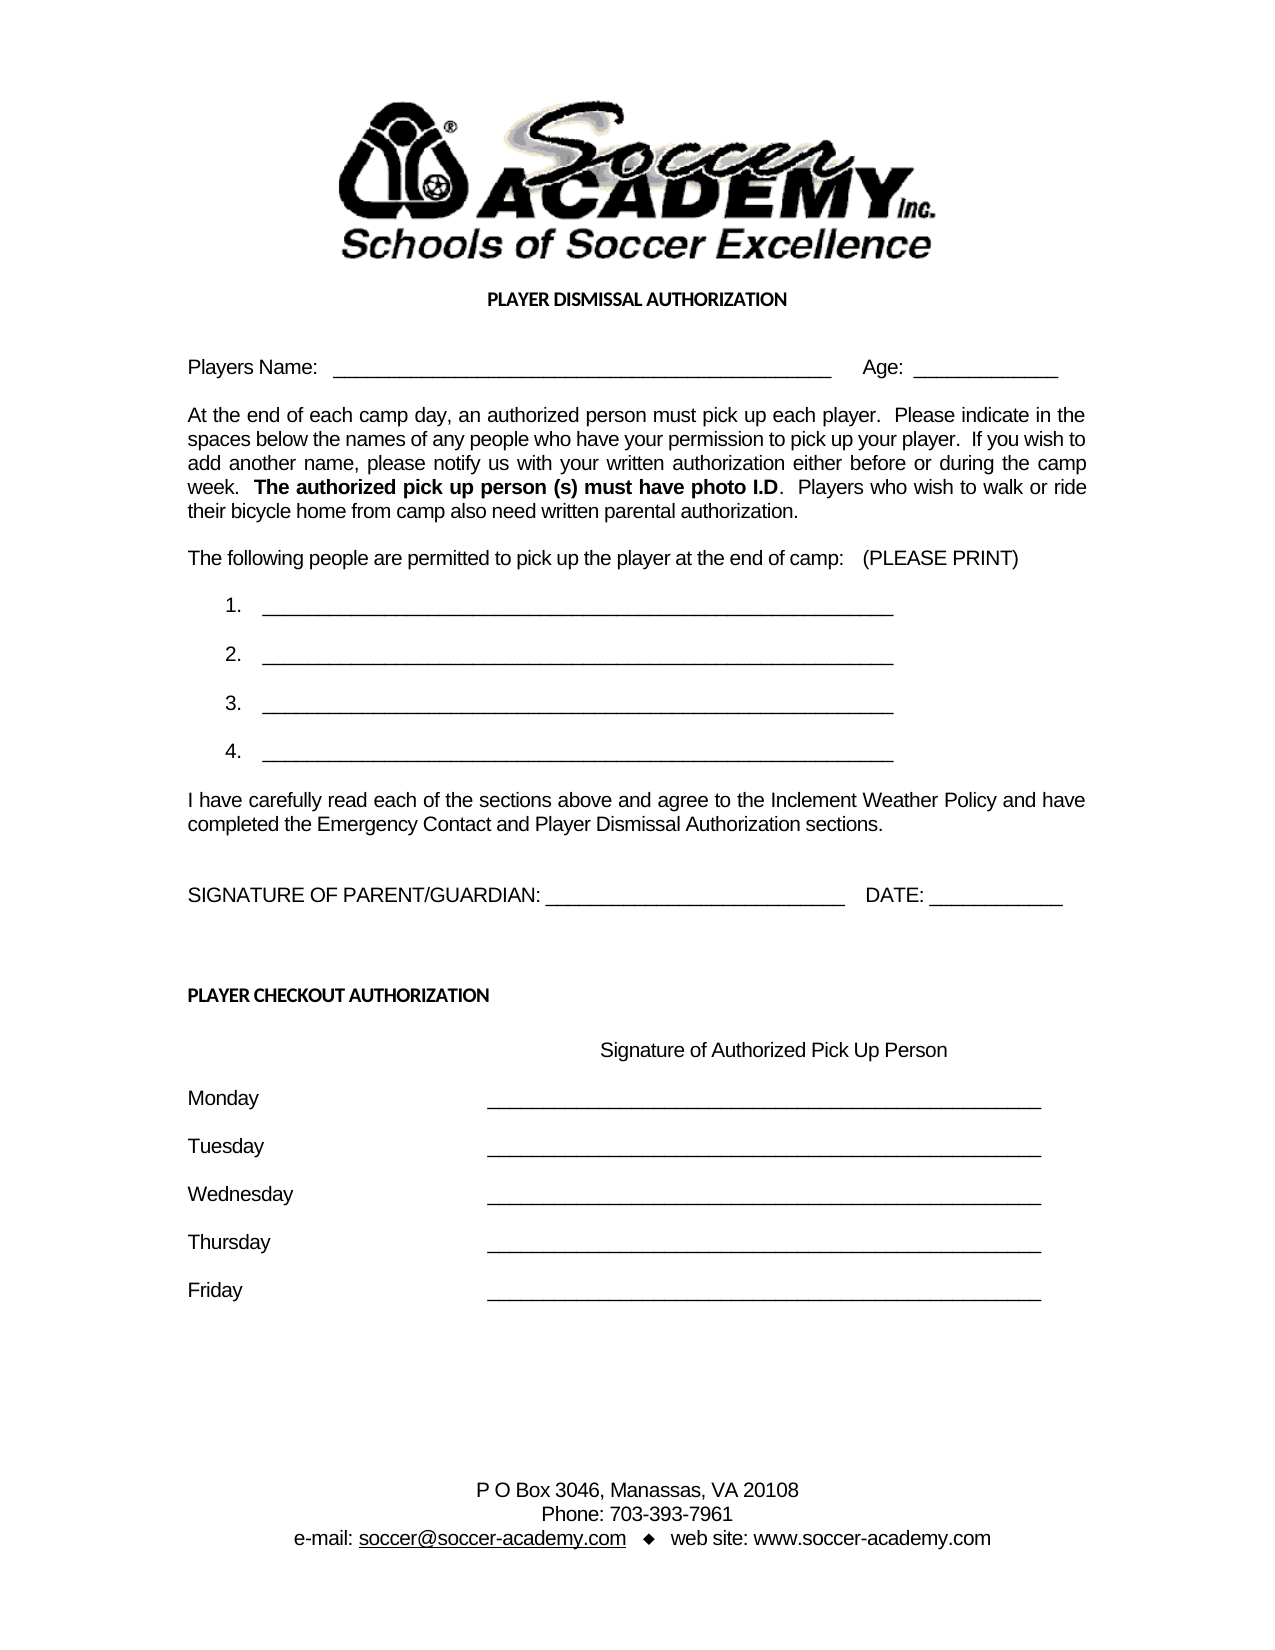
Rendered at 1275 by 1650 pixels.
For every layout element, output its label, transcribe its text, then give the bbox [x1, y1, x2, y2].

text At the end of each camp day, an authorized person must pick up each player. Please indicate in the spaces below the names of any people who have your permission to pick up your player. If you wish to add another name, please notify us with your written authorization either before or during the camp week. The authorized pick up person (s) must have photo I.D. Players who wish to walk or ride their bicycle home from camp also need written parental authorization. [187, 403, 1087, 523]
text Thursday __________________________________________________ [187, 1230, 1087, 1254]
text Players Name: _____________________________________________ Age: _____________ [187, 341, 1087, 379]
text Tuesday __________________________________________________ [187, 1134, 1087, 1158]
list _________________________________________________________ [225, 641, 1087, 665]
text The following people are permitted to pick up the player at the end of camp: (PLEASE PRINT) [187, 546, 1087, 569]
list _________________________________________________________ [225, 739, 1087, 763]
text Monday __________________________________________________ [187, 1086, 1087, 1110]
picture [338, 100, 937, 261]
text Wednesday __________________________________________________ [187, 1182, 1087, 1206]
text I have carefully read each of the sections above and agree to the Inclement Weather Policy and have completed the Emergency Contact and Player Dismissal Authorization sections. [187, 788, 1087, 836]
text SIGNATURE OF PARENT/GUARDIAN: ___________________________ DATE: ____________ [187, 859, 1087, 907]
list _________________________________________________________ [225, 690, 1087, 714]
subtitle PLAYER CHECKOUT AUTHORIZATION [187, 982, 1087, 1008]
text Friday __________________________________________________ [187, 1278, 1087, 1302]
text Signature of Authorized Pick Up Person [187, 1038, 1087, 1062]
subtitle PLAYER DISMISSAL AUTHORIZATION [187, 286, 1087, 311]
list _________________________________________________________ [225, 592, 1087, 616]
